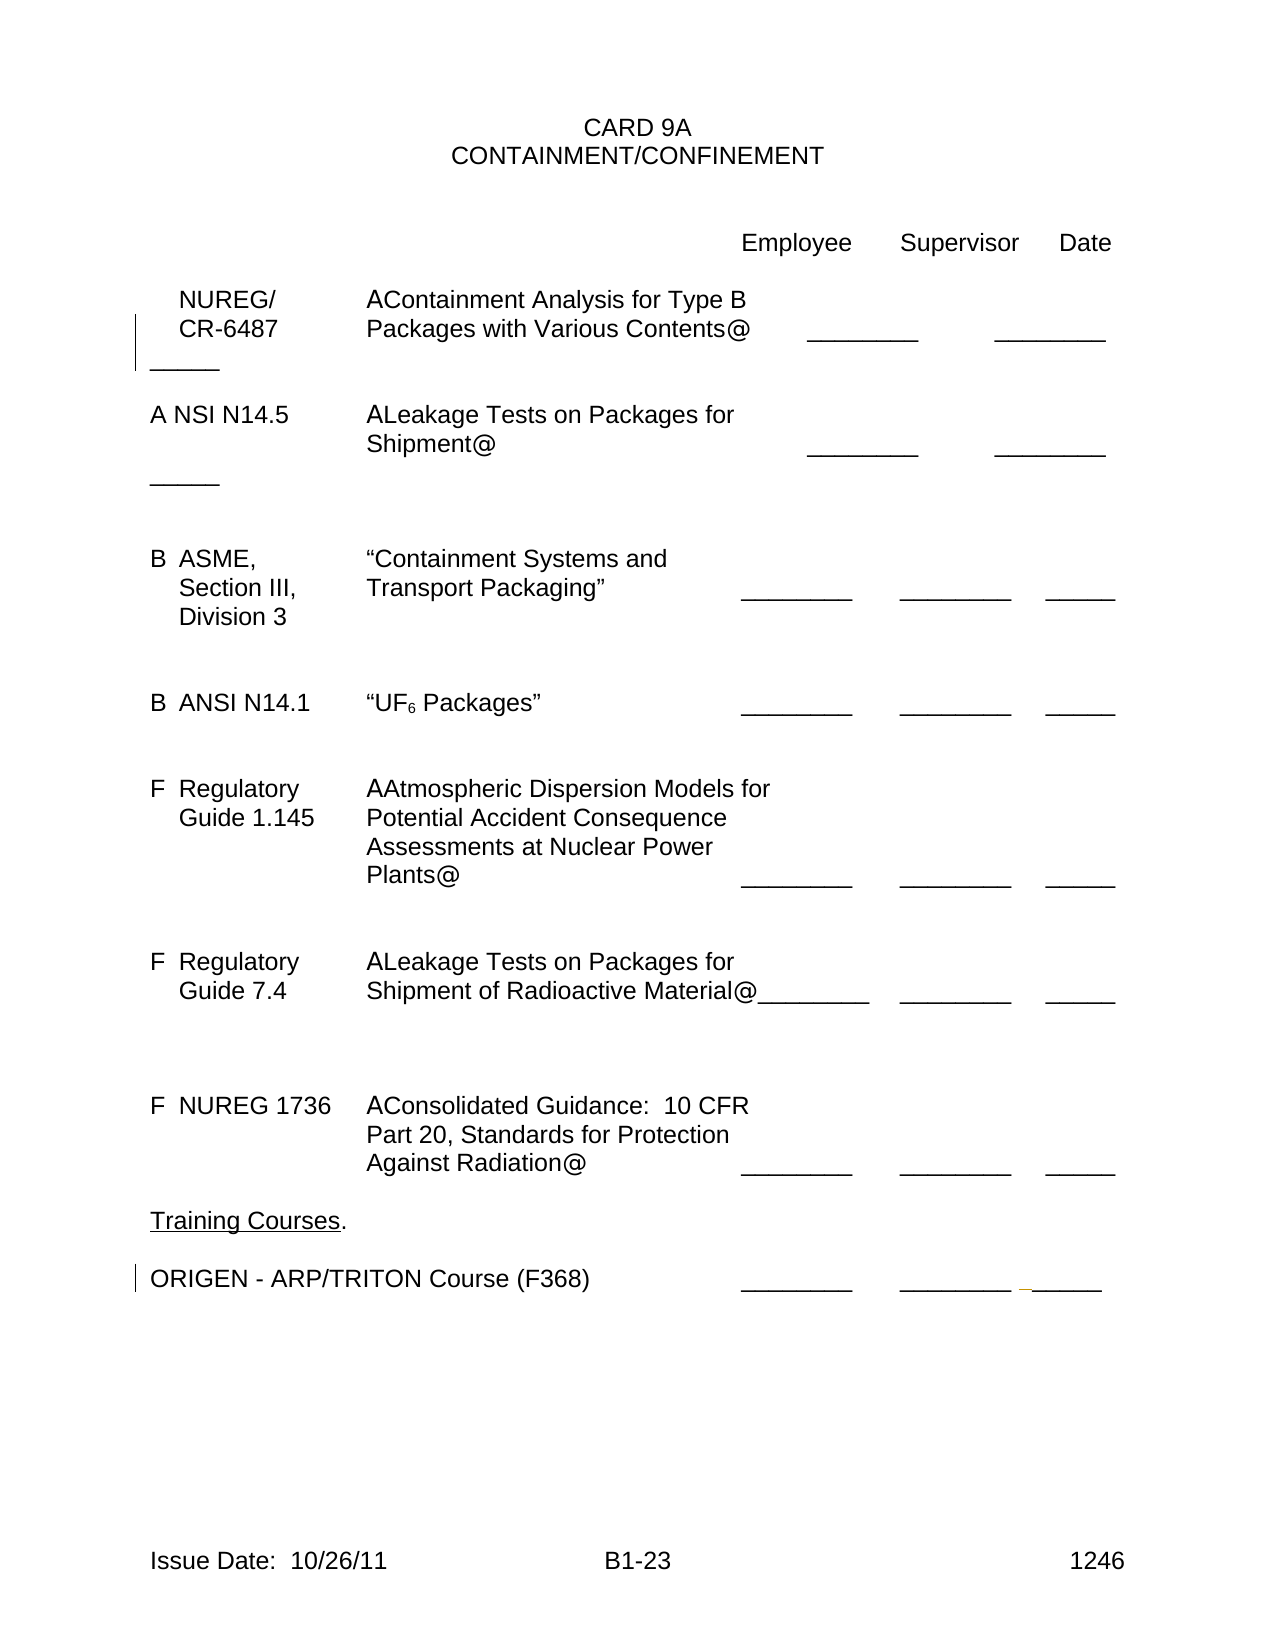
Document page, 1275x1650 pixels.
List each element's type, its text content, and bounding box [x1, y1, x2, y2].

text Employee Supervisor Date [150, 227, 1125, 256]
text Shipment ________ ________ _____ [150, 429, 1125, 487]
text NUREG/ Containment Analysis for Type B [150, 285, 1125, 314]
text F Regulatory Leakage Tests on Packages for [150, 947, 1125, 976]
text Assessments at Nuclear Power [150, 832, 1125, 861]
text Guide 7.4 Shipment of Radioactive Material________ ________ _____ [150, 976, 1125, 1004]
text CARD 9A [150, 112, 1125, 141]
text ORIGEN - ARP/TRITON Course (F368) ________ ________ _____ [150, 1263, 1125, 1292]
text CR-6487 Packages with Various Contents ________ ________ _____ [150, 314, 1125, 371]
text Division 3 [150, 602, 1125, 630]
text Against Radiation ________ ________ _____ [150, 1148, 1125, 1177]
text Guide 1.145 Potential Accident Consequence [150, 803, 1125, 832]
text A NSI N14.5 Leakage Tests on Packages for [150, 400, 1125, 429]
text Training Courses. [150, 1206, 1125, 1235]
text Part 20, Standards for Protection [150, 1120, 1125, 1148]
text F NUREG 1736 Consolidated Guidance: 10 CFR [150, 1091, 1125, 1120]
text Plants ________ ________ _____ [150, 861, 1125, 889]
text B ANSI N14.1 “UF6 Packages” ________ ________ _____ [150, 688, 1125, 717]
text CONTAINMENT/CONFINEMENT [150, 141, 1125, 170]
text Section III, Transport Packaging” ________ ________ _____ [150, 573, 1125, 602]
text F Regulatory Atmospheric Dispersion Models for [150, 774, 1125, 803]
text B ASME, “Containment Systems and [150, 544, 1125, 573]
